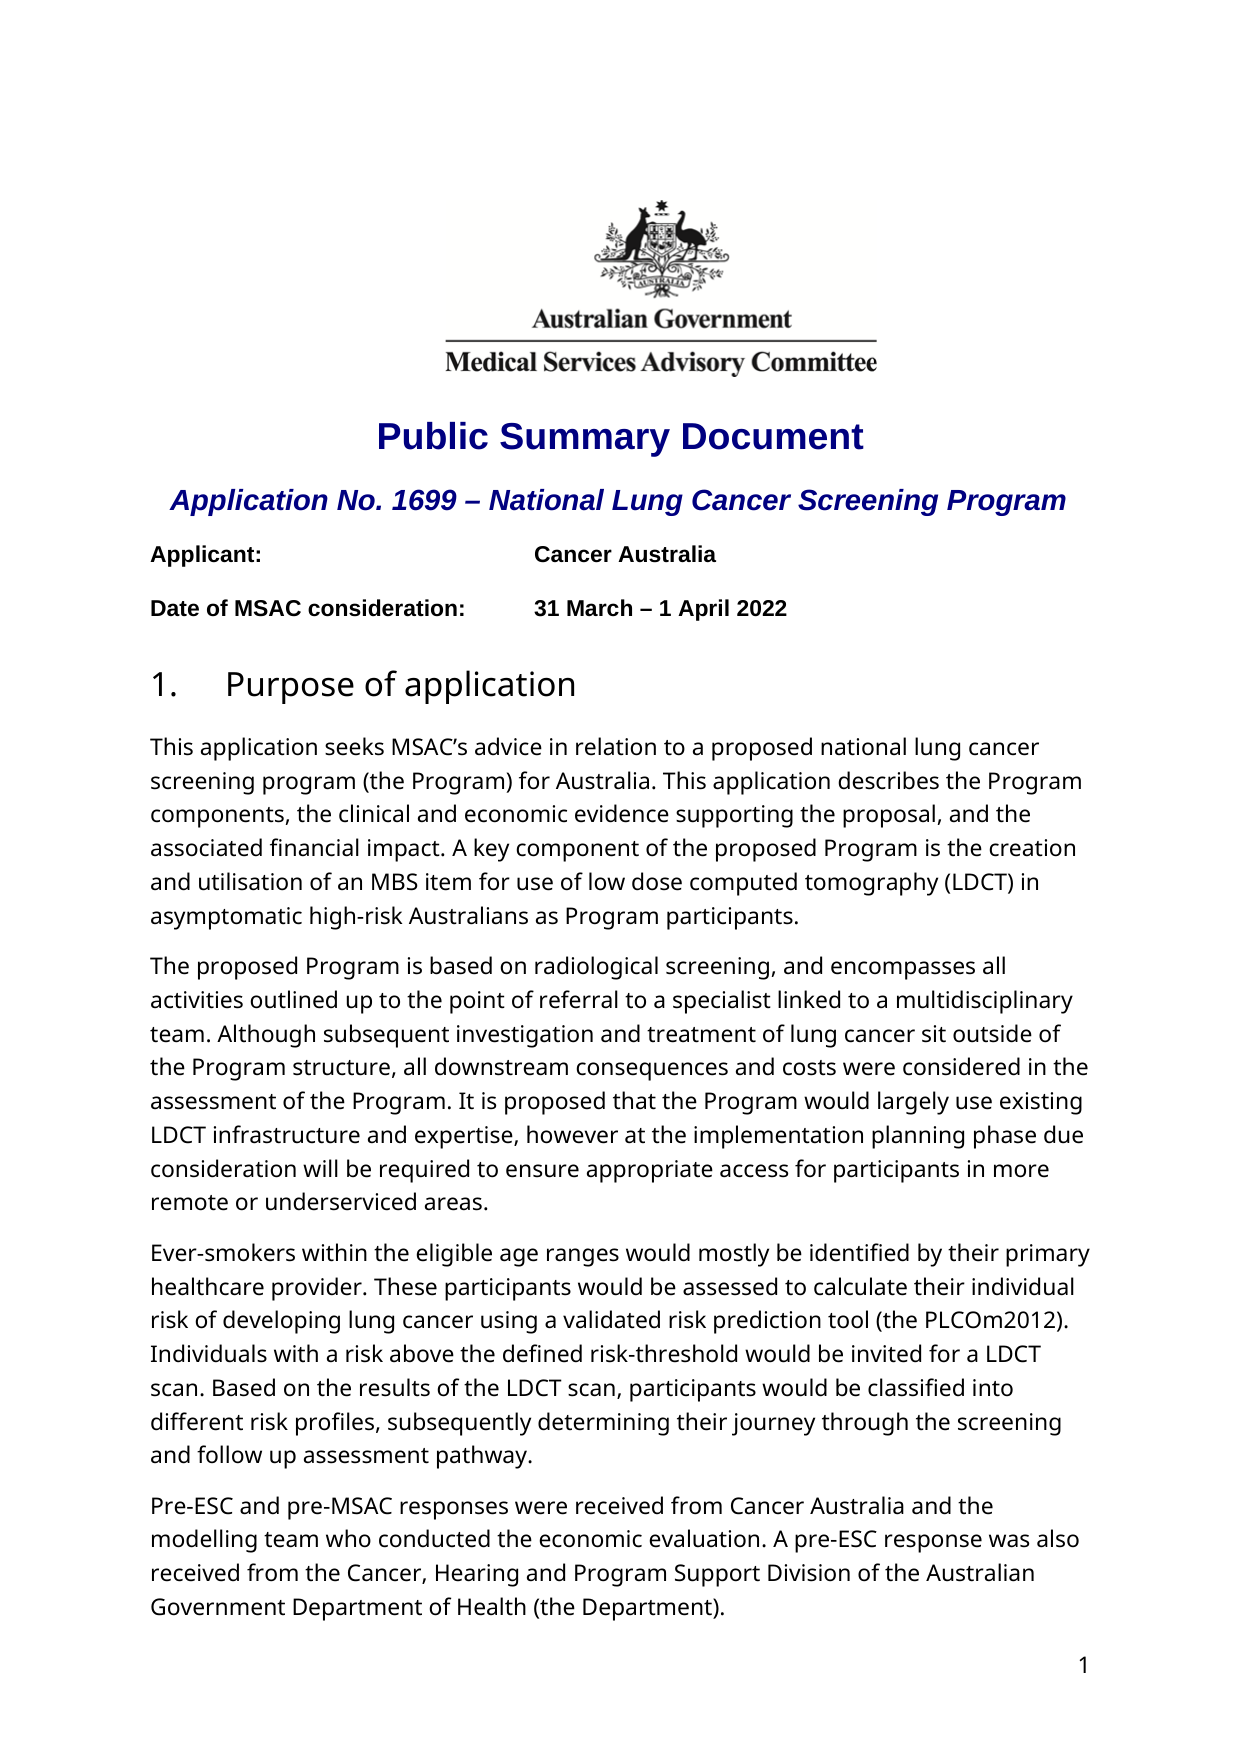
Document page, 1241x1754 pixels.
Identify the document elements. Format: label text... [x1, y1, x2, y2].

subtitle 1. Purpose of application [150, 661, 1090, 706]
text This application seeks MSAC’s advice in relation to a proposed national lung cancer screening program (the Program) for Australia. This application describes the Program components, the clinical and economic evidence supporting the proposal, and the associated financial impact. A key component of the proposed Program is the creation and utilisation of an MBS item for use of low dose computed tomography (LDCT) in asymptomatic high-risk Australians as Program participants. [150, 731, 1090, 931]
text The proposed Program is based on radiological screening, and encompasses all activities outlined up to the point of referral to a specialist linked to a multidisciplinary team. Although subsequent investigation and treatment of lung cancer sit outside of the Program structure, all downstream consequences and costs were considered in the assessment of the Program. It is proposed that the Program would largely use existing LDCT infrastructure and expertise, however at the implementation planning phase due consideration will be required to ensure appropriate access for participants in more remote or underserviced areas. [150, 950, 1090, 1218]
picture [445, 200, 877, 377]
subtitle Public Summary Document [150, 414, 1090, 458]
text Date of MSAC consideration: 31 March – 1 April 2022 [150, 594, 1090, 621]
subtitle Application No. 1699 – National Lung Cancer Screening Program [150, 483, 1090, 516]
text Applicant: Cancer Australia [150, 541, 1090, 567]
text Pre-ESC and pre-MSAC responses were received from Cancer Australia and the modelling team who conducted the economic evaluation. A pre-ESC response was also received from the Cancer, Hearing and Program Support Division of the Australian Government Department of Health (the Department). [150, 1490, 1090, 1622]
text Ever-smokers within the eligible age ranges would mostly be identified by their primary healthcare provider. These participants would be assessed to calculate their individual risk of developing lung cancer using a validated risk prediction tool (the PLCOm2012). Individuals with a risk above the defined risk-threshold would be invited for a LDCT scan. Based on the results of the LDCT scan, participants would be classified into different risk profiles, subsequently determining their journey through the screening and follow up assessment pathway. [150, 1237, 1090, 1471]
